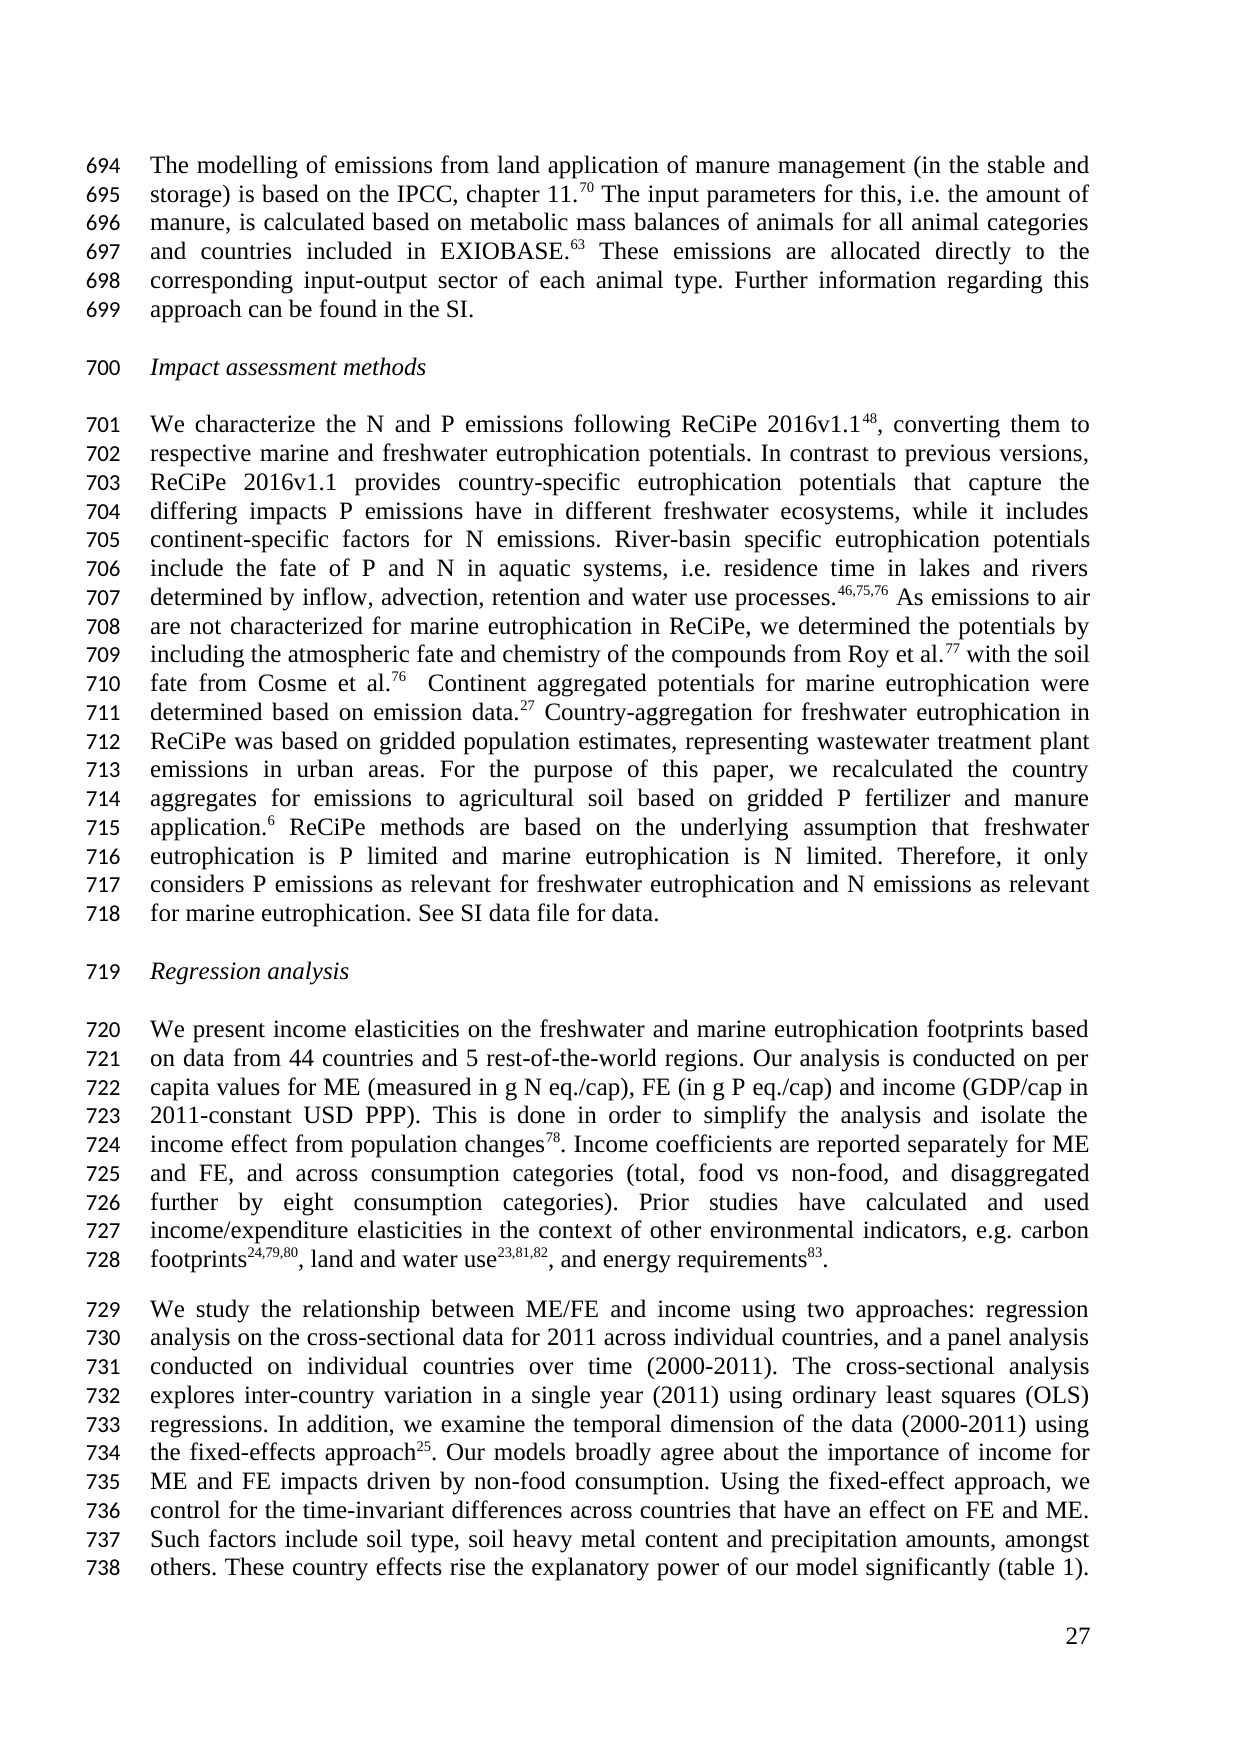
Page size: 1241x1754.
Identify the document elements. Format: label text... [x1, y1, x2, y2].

text We present income elasticities on the freshwater and marine eutrophication footprints based on data from 44 countries and 5 rest-of-the-world regions. Our analysis is conducted on per capita values for ME (measured in g N eq./cap), FE (in g P eq./cap) and income (GDP/cap in 2011-constant USD PPP). This is done in order to simplify the analysis and isolate the income effect from population changes78. Income coefficients are reported separately for ME and FE, and across consumption categories (total, food vs non-food, and disaggregated further by eight consumption categories). Prior studies have calculated and used income/expenditure elasticities in the context of other environmental indicators, e.g. carbon footprints24,79,80, land and water use23,81,82, and energy requirements83. [150, 1014, 1090, 1273]
text Impact assessment methods [150, 352, 1090, 380]
text The modelling of emissions from land application of manure management (in the stable and storage) is based on the IPCC, chapter 11.70 The input parameters for this, i.e. the amount of manure, is calculated based on metabolic mass balances of animals for all animal categories and countries included in EXIOBASE.63 These emissions are allocated directly to the corresponding input-output sector of each animal type. Further information regarding this approach can be found in the SI. [150, 150, 1090, 322]
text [150, 1294, 1090, 1581]
text Regression analysis [150, 956, 1090, 985]
text We characterize the N and P emissions following ReCiPe 2016v1.148, converting them to respective marine and freshwater eutrophication potentials. In contrast to previous versions, ReCiPe 2016v1.1 provides country-specific eutrophication potentials that capture the differing impacts P emissions have in different freshwater ecosystems, while it includes continent-specific factors for N emissions. River-basin specific eutrophication potentials include the fate of P and N in aquatic systems, i.e. residence time in lakes and rivers determined by inflow, advection, retention and water use processes.46,75,76 As emissions to air are not characterized for marine eutrophication in ReCiPe, we determined the potentials by including the atmospheric fate and chemistry of the compounds from Roy et al.77 with the soil fate from Cosme et al.76 Continent aggregated potentials for marine eutrophication were determined based on emission data.27 Country-aggregation for freshwater eutrophication in ReCiPe was based on gridded population estimates, representing wastewater treatment plant emissions in urban areas. For the purpose of this paper, we recalculated the country aggregates for emissions to agricultural soil based on gridded P fertilizer and manure application.6 ReCiPe methods are based on the underlying assumption that freshwater eutrophication is P limited and marine eutrophication is N limited. Therefore, it only considers P emissions as relevant for freshwater eutrophication and N emissions as relevant for marine eutrophication. See SI data file for data. [150, 409, 1090, 927]
